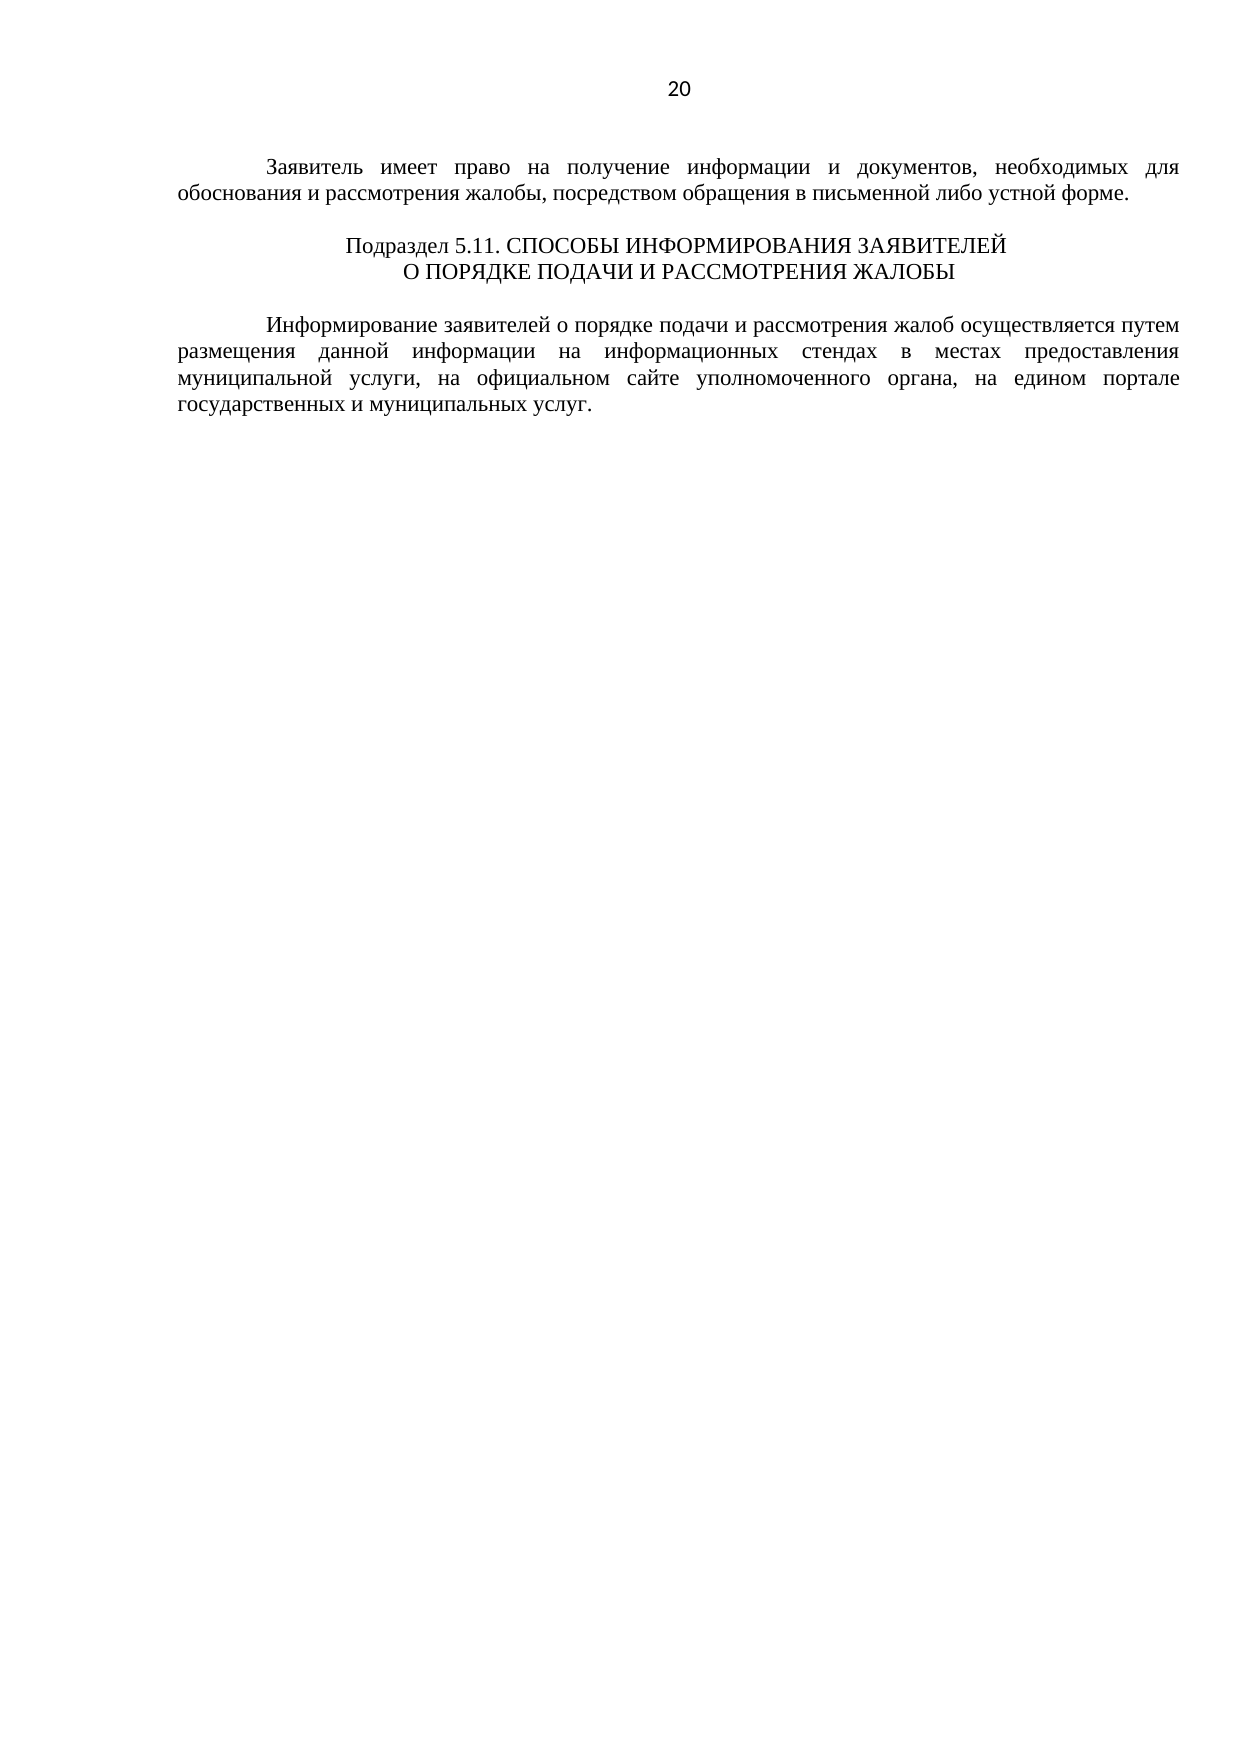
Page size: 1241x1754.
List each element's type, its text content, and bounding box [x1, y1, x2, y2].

text Подраздел 5.11. СПОСОБЫ ИНФОРМИРОВАНИЯ ЗАЯВИТЕЛЕЙ О ПОРЯДКЕ ПОДАЧИ И РАССМОТРЕНИЯ ЖАЛОБЫ [177, 232, 1181, 285]
text Информирование заявителей о порядке подачи и рассмотрения жалоб осуществляется путем размещения данной информации на информационных стендах в местах предоставления муниципальной услуги, на официальном сайте уполномоченного органа, на едином портале государственных и муниципальных услуг. [177, 311, 1181, 416]
text Заявитель имеет право на получение информации и документов, необходимых для обоснования и рассмотрения жалобы, посредством обращения в письменной либо устной форме. [177, 153, 1181, 206]
